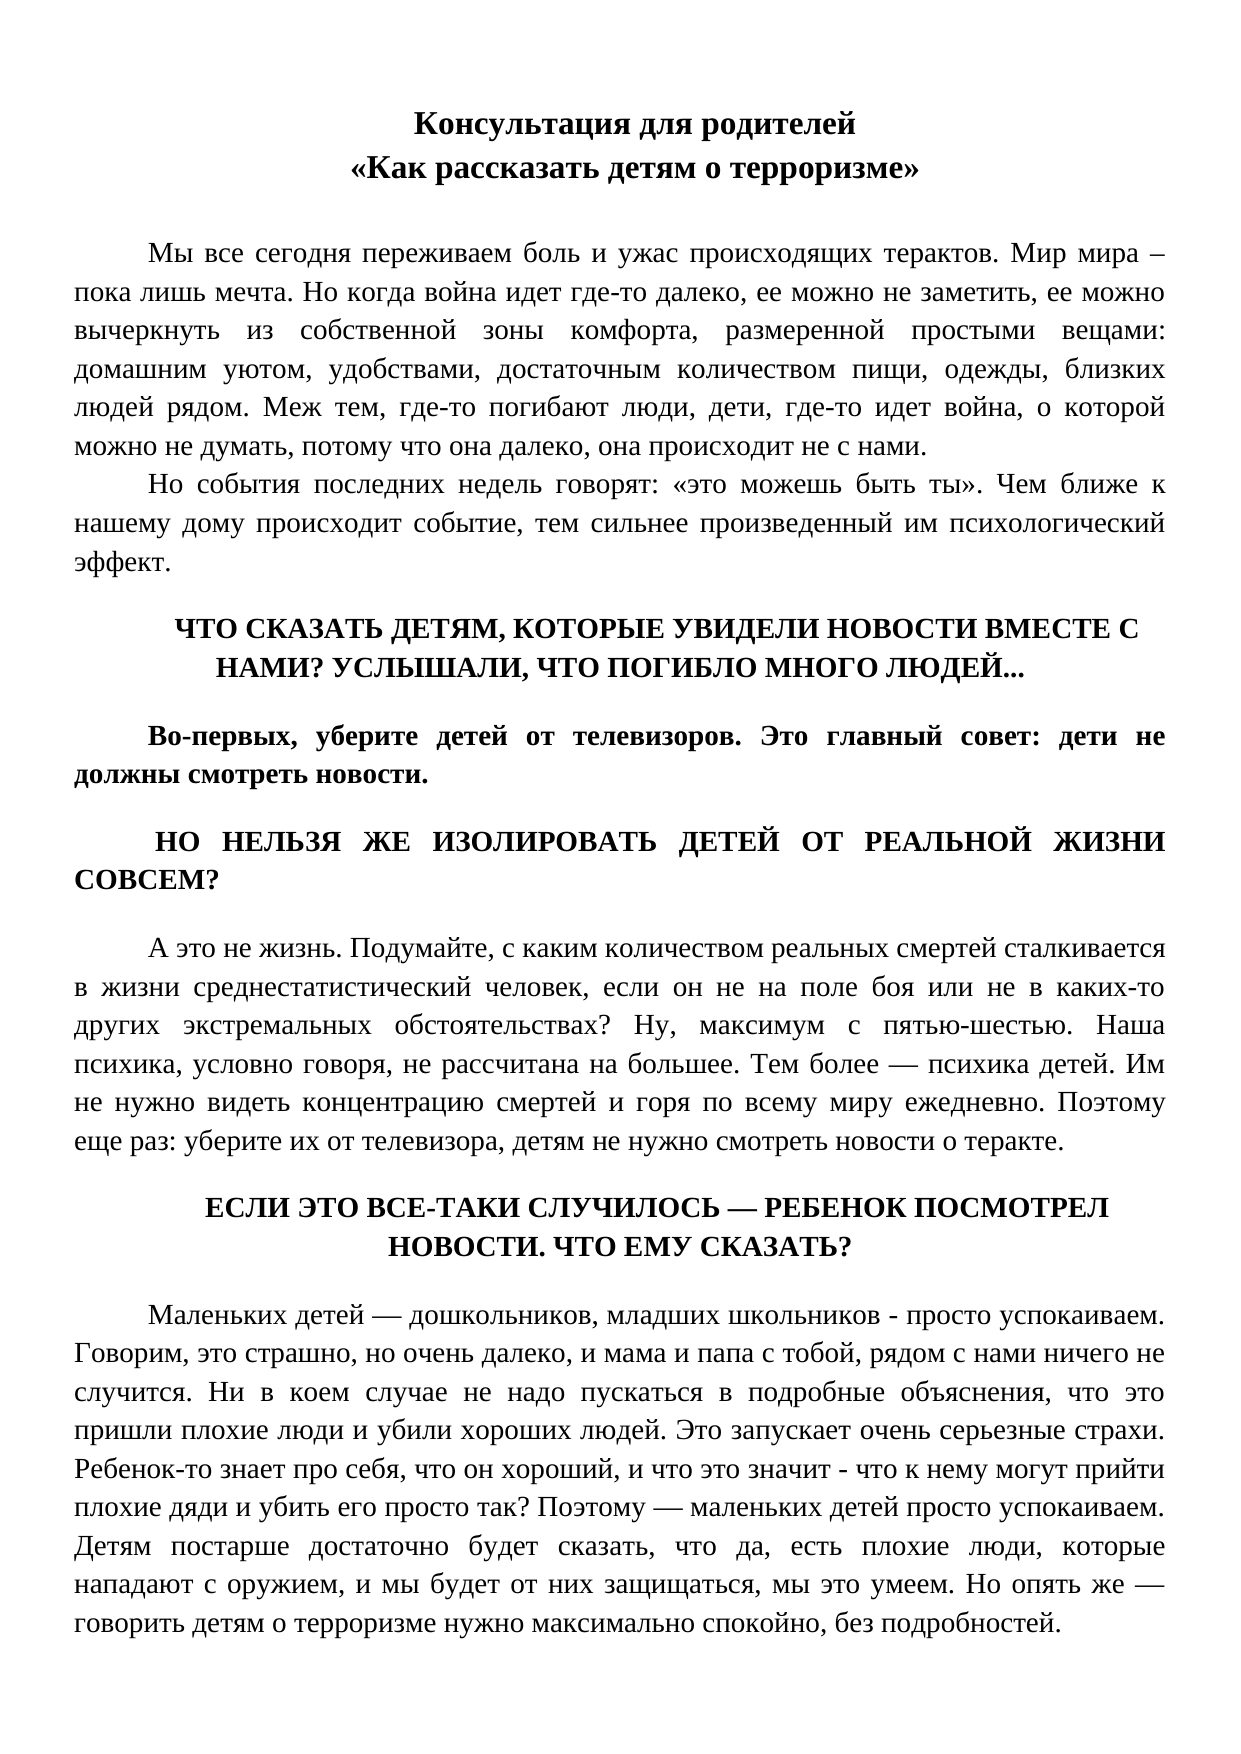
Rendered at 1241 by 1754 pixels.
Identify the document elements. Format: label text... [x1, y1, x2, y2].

text Во-первых, уберите детей от телевизоров. Это главный совет: дети не должны смотреть новости. [74, 718, 1167, 790]
text «Как рассказать детям о терроризме» [74, 147, 1167, 186]
text ЧТО СКАЗАТЬ ДЕТЯМ, КОТОРЫЕ УВИДЕЛИ НОВОСТИ ВМЕСТЕ С НАМИ? УСЛЫШАЛИ, ЧТО ПОГИБЛО МНОГО ЛЮДЕЙ... [74, 611, 1167, 683]
text А это не жизнь. Подумайте, с каким количеством реальных смертей сталкивается в жизни среднестатистический человек, если он не на поле боя или не в каких-то других экстремальных обстоятельствах? Ну, максимум с пятью-шестью. Наша психика, условно говоря, не рассчитана на большее. Тем более — психика детей. Им не нужно видеть концентрацию смертей и горя по всему миру ежедневно. Поэтому еще раз: уберите их от телевизора, детям не нужно смотреть новости о теракте. [74, 930, 1167, 1156]
text НО НЕЛЬЗЯ ЖЕ ИЗОЛИРОВАТЬ ДЕТЕЙ ОТ РЕАЛЬНОЙ ЖИЗНИ СОВСЕМ? [74, 824, 1167, 896]
text ЕСЛИ ЭТО ВСЕ-ТАКИ СЛУЧИЛОСЬ — РЕБЕНОК ПОСМОТРЕЛ НОВОСТИ. ЧТО ЕМУ СКАЗАТЬ? [74, 1191, 1167, 1263]
text Консультация для родителей [74, 103, 1167, 141]
text Мы все сегодня переживаем боль и ужас происходящих терактов. Мир мира – пока лишь мечта. Но когда война идет где-то далеко, ее можно не заметить, ее можно вычеркнуть из собственной зоны комфорта, размеренной простыми вещами: домашним уютом, удобствами, достаточным количеством пищи, одежды, близких людей рядом. Меж тем, где-то погибают люди, дети, где-то идет война, о которой можно не думать, потому что она далеко, она происходит не с нами. [74, 235, 1167, 462]
text Маленьких детей — дошкольников, младших школьников - просто успокаиваем. Говорим, это страшно, но очень далеко, и мама и папа с тобой, рядом с нами ничего не случится. Ни в коем случае не надо пускаться в подробные объяснения, что это пришли плохие люди и убили хороших людей. Это запускает очень серьезные страхи. Ребенок-то знает про себя, что он хороший, и что это значит - что к нему могут прийти плохие дяди и убить его просто так? Поэтому — маленьких детей просто успокаиваем. Детям постарше достаточно будет сказать, что да, есть плохие люди, которые нападают с оружием, и мы будет от них защищаться, мы это умеем. Но опять же — говорить детям о терроризме нужно максимально спокойно, без подробностей. [74, 1297, 1167, 1639]
text Но события последних недель говорят: «это можешь быть ты». Чем ближе к нашему дому происходит событие, тем сильнее произведенный им психологический эффект. [74, 467, 1167, 577]
